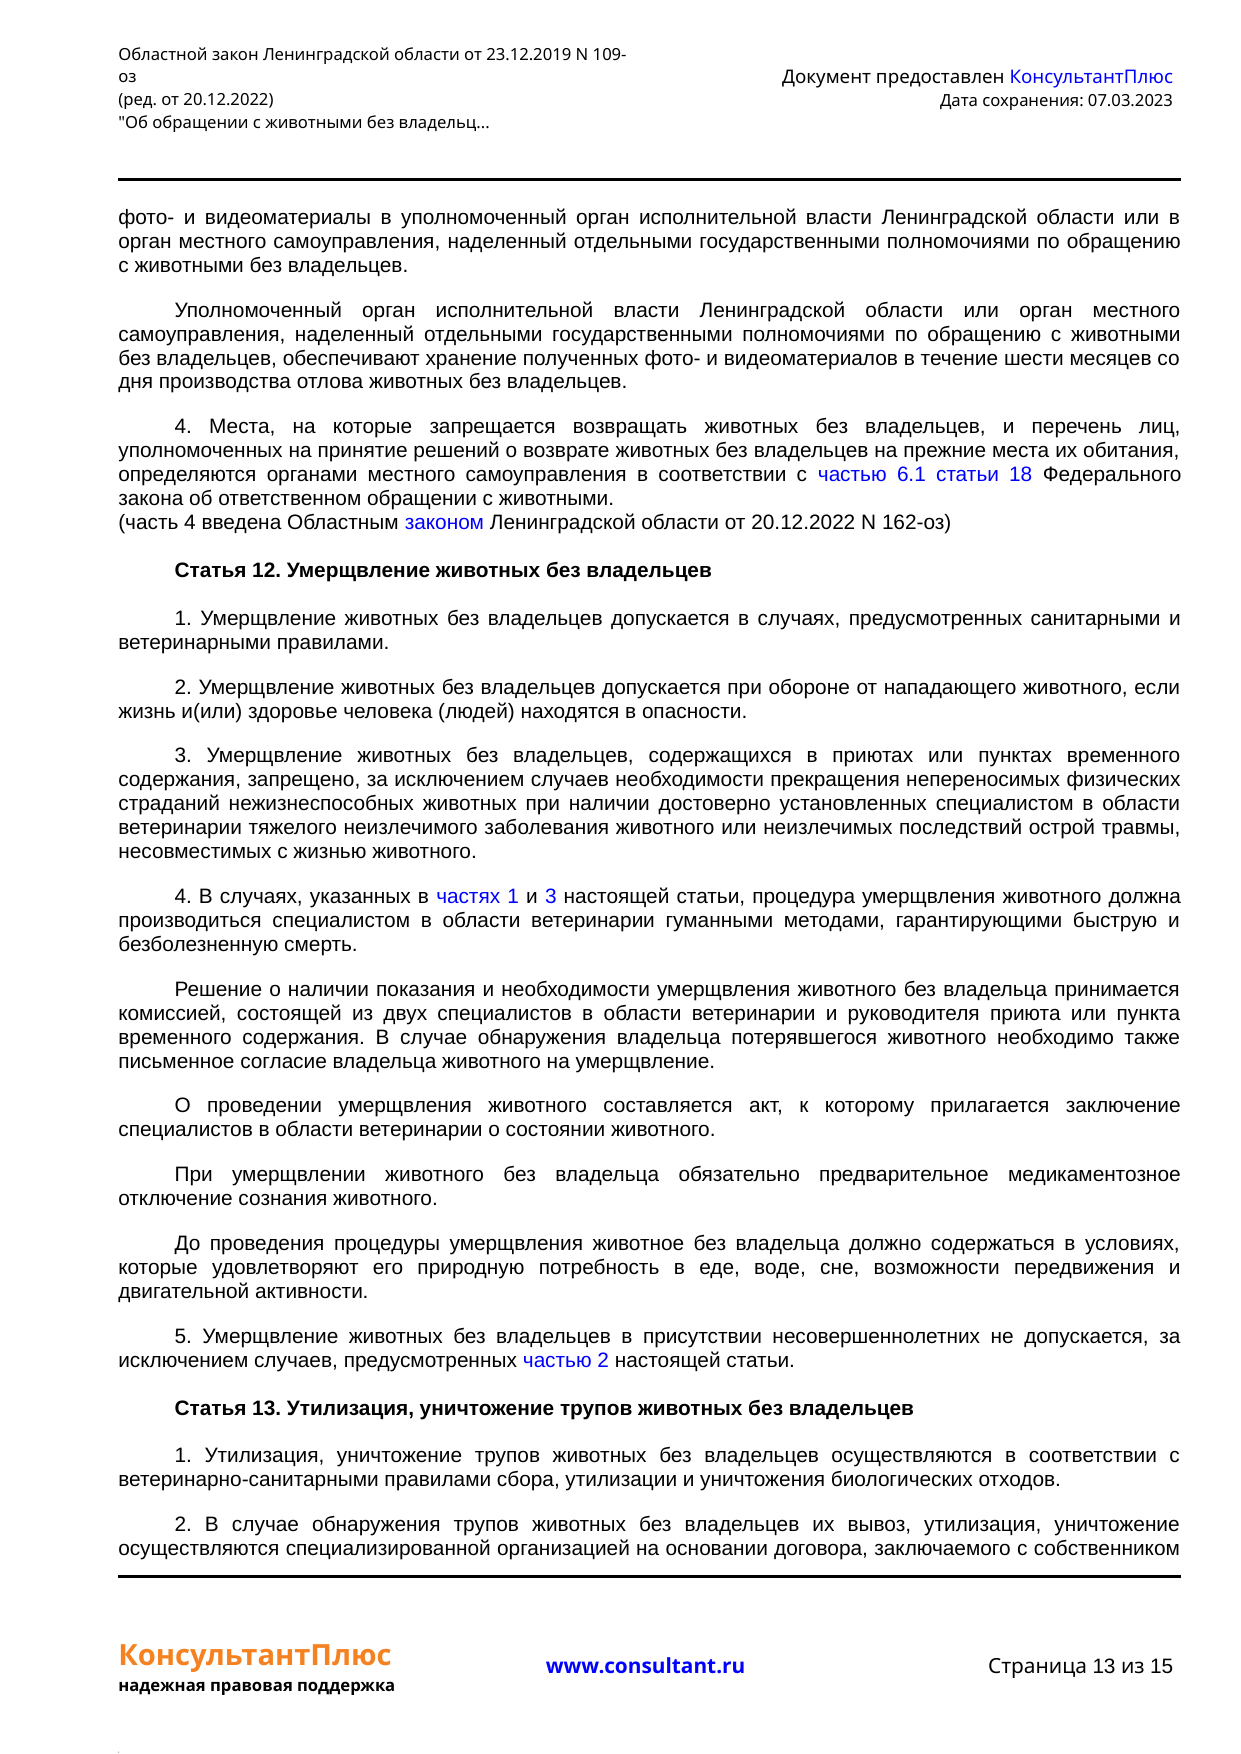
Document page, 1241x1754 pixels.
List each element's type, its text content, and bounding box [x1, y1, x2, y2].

text До проведения процедуры умерщвления животное без владельца должно содержаться в условиях, которые удовлетворяют его природную потребность в еде, воде, сне, возможности передвижения и двигательной активности. [118, 1231, 1181, 1303]
text 1. Утилизация, уничтожение трупов животных без владельцев осуществляются в соответствии с ветеринарно-санитарными правилами сбора, утилизации и уничтожения биологических отходов. [118, 1443, 1181, 1491]
text При умерщвлении животного без владельца обязательно предварительное медикаментозное отключение сознания животного. [118, 1162, 1181, 1210]
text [118, 205, 1181, 277]
text 1. Умерщвление животных без владельцев допускается в случаях, предусмотренных санитарными и ветеринарными правилами. [118, 606, 1181, 654]
text О проведении умерщвления животного составляется акт, к которому прилагается заключение специалистов в области ветеринарии о состоянии животного. [118, 1093, 1181, 1141]
text 3. Умерщвление животных без владельцев, содержащихся в приютах или пунктах временного содержания, запрещено, за исключением случаев необходимости прекращения непереносимых физических страданий нежизнеспособных животных при наличии достоверно установленных специалистом в области ветеринарии тяжелого неизлечимого заболевания животного или неизлечимых последствий острой травмы, несовместимых с жизнью животного. [118, 743, 1181, 863]
text 2. Умерщвление животных без владельцев допускается при обороне от нападающего животного, если жизнь и(или) здоровье человека (людей) находятся в опасности. [118, 674, 1181, 722]
title Статья 13. Утилизация, уничтожение трупов животных без владельцев [118, 1395, 1181, 1419]
text 4. Места, на которые запрещается возвращать животных без владельцев, и перечень лиц, уполномоченных на принятие решений о возврате животных без владельцев на прежние места их обитания, определяются органами местного самоуправления в соответствии с частью 6.1 статьи 18 Федерального закона об ответственном обращении с животными. [118, 414, 1181, 510]
text (часть 4 введена Областным законом Ленинградской области от 20.12.2022 N 162-оз) [118, 510, 1181, 534]
title Статья 12. Умерщвление животных без владельцев [118, 558, 1181, 582]
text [118, 1512, 1181, 1560]
text 5. Умерщвление животных без владельцев в присутствии несовершеннолетних не допускается, за исключением случаев, предусмотренных частью 2 настоящей статьи. [118, 1323, 1181, 1371]
text 4. В случаях, указанных в частях 1 и 3 настоящей статьи, процедура умерщвления животного должна производиться специалистом в области ветеринарии гуманными методами, гарантирующими быструю и безболезненную смерть. [118, 884, 1181, 956]
text Уполномоченный орган исполнительной власти Ленинградской области или орган местного самоуправления, наделенный отдельными государственными полномочиями по обращению с животными без владельцев, обеспечивают хранение полученных фото- и видеоматериалов в течение шести месяцев со дня производства отлова животных без владельцев. [118, 297, 1181, 393]
text Решение о наличии показания и необходимости умерщвления животного без владельца принимается комиссией, состоящей из двух специалистов в области ветеринарии и руководителя приюта или пункта временного содержания. В случае обнаружения владельца потерявшегося животного необходимо также письменное согласие владельца животного на умерщвление. [118, 977, 1181, 1072]
